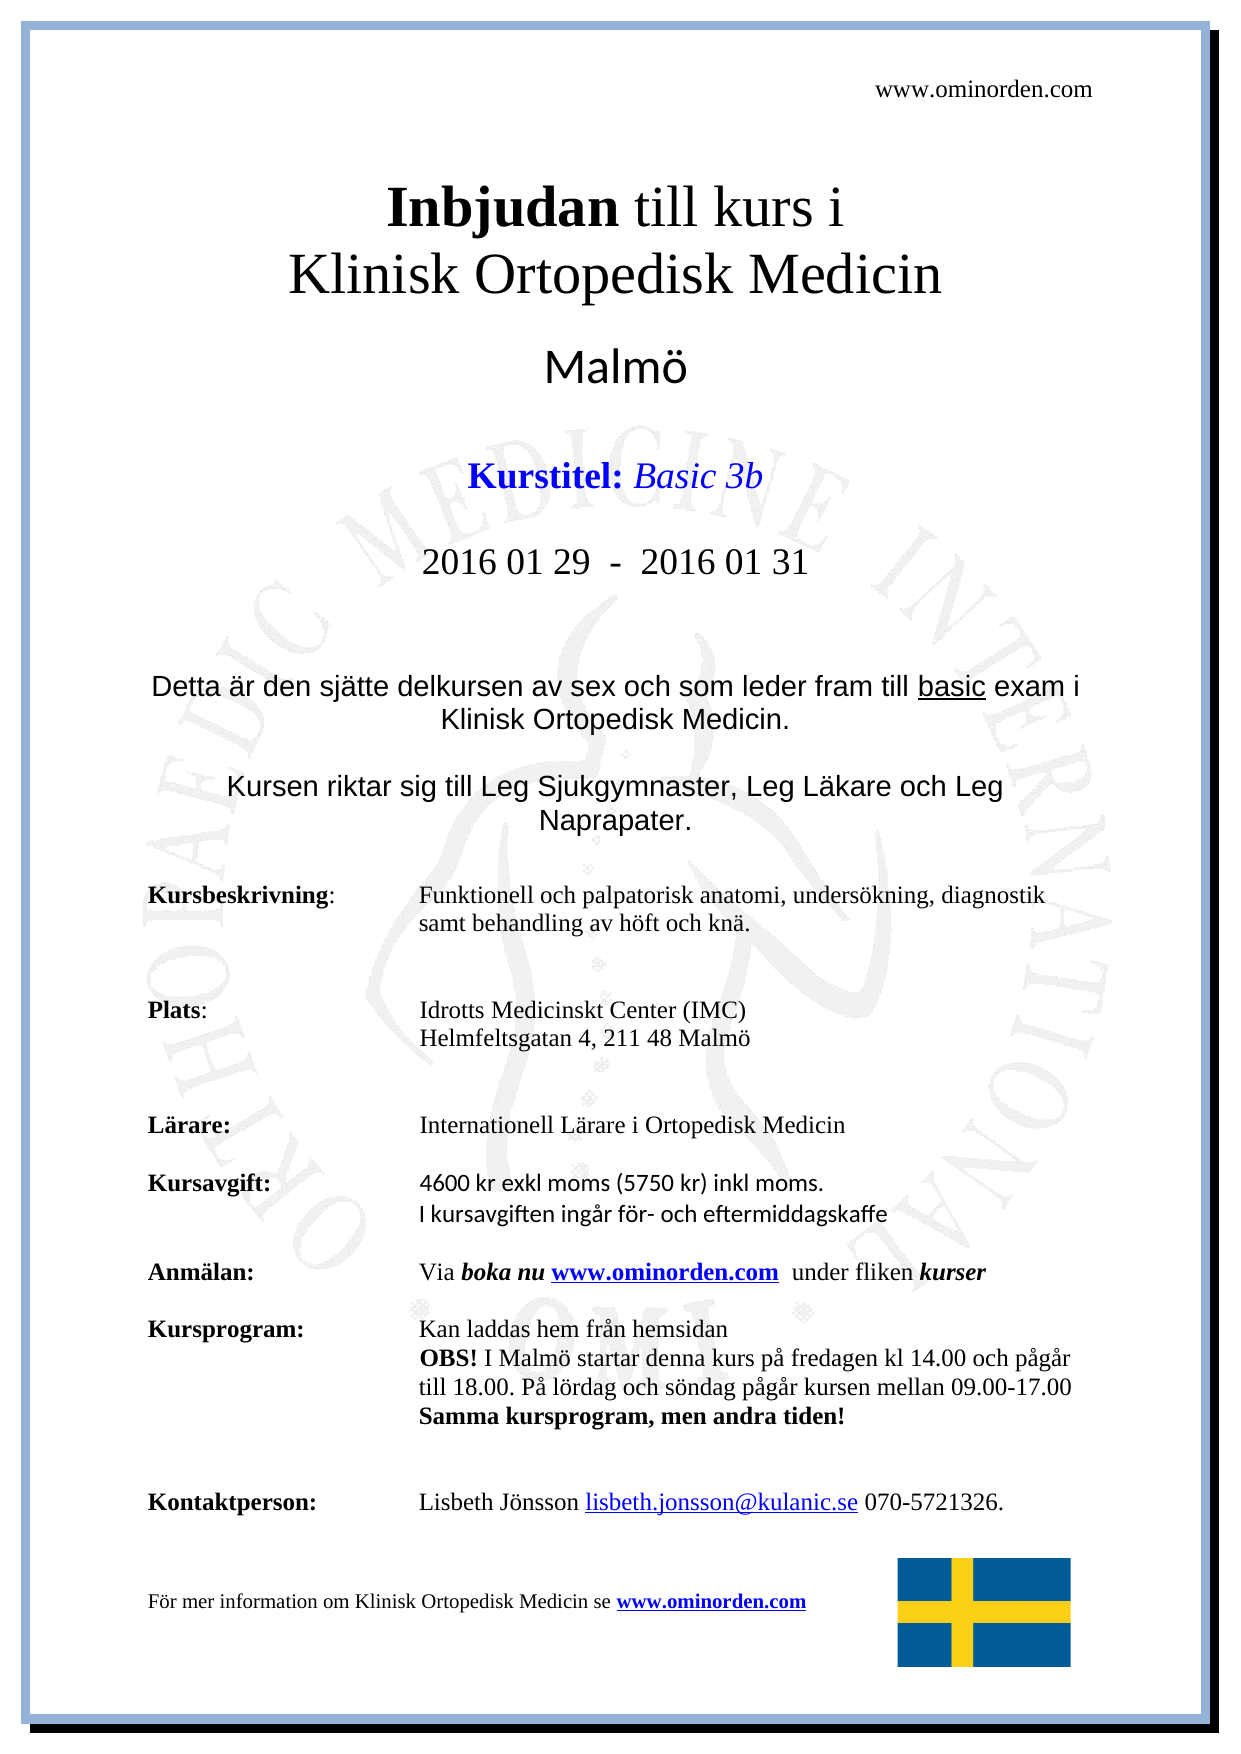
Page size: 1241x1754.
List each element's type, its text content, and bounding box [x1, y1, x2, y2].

text Klinisk Ortopedisk Medicin [148, 239, 1083, 306]
text Lärare: Internationell Lärare i Ortopedisk Medicin [148, 1110, 1083, 1138]
text Samma kursprogram, men andra tiden! [148, 1401, 1083, 1429]
text Kursprogram: Kan laddas hem från hemsidan [148, 1314, 1083, 1343]
text Kursen riktar sig till Leg Sjukgymnaster, Leg Läkare och Leg Naprapater. [148, 769, 1083, 837]
text Detta är den sjätte delkursen av sex och som leder fram till basic exam i Klinisk Ortopedisk Medicin. [148, 669, 1083, 736]
text Plats: Idrotts Medicinskt Center (IMC) [148, 995, 1083, 1023]
text Anmälan: Via boka nu www.ominorden.com under fliken kurser [148, 1257, 1083, 1286]
text 2016 01 29 - 2016 01 31 [148, 539, 1083, 583]
text OBS! I Malmö startar denna kurs på fredagen kl 14.00 och pågår till 18.00. På lördag och söndag pågår kursen mellan 09.00-17.00 [148, 1343, 1083, 1401]
text I kursavgiften ingår för- och eftermiddagskaffe [418, 1198, 1083, 1228]
text Malmö [148, 335, 1083, 396]
text Inbjudan till kurs i [148, 172, 1083, 239]
text Kursavgift: 4600 kr exkl moms (5750 kr) inkl moms. [148, 1167, 1083, 1198]
text Kursbeskrivning: Funktionell och palpatorisk anatomi, undersökning, diagnostik samt behandling av höft och knä. [148, 880, 1083, 937]
text Kontaktperson: Lisbeth Jönsson lisbeth.jonsson@kulanic.se 070-5721326. [148, 1487, 1083, 1516]
picture [897, 1558, 1071, 1667]
text Kurstitel: Basic 3b [148, 453, 1083, 496]
text Helmfeltsgatan 4, 211 48 Malmö [283, 1023, 1083, 1052]
